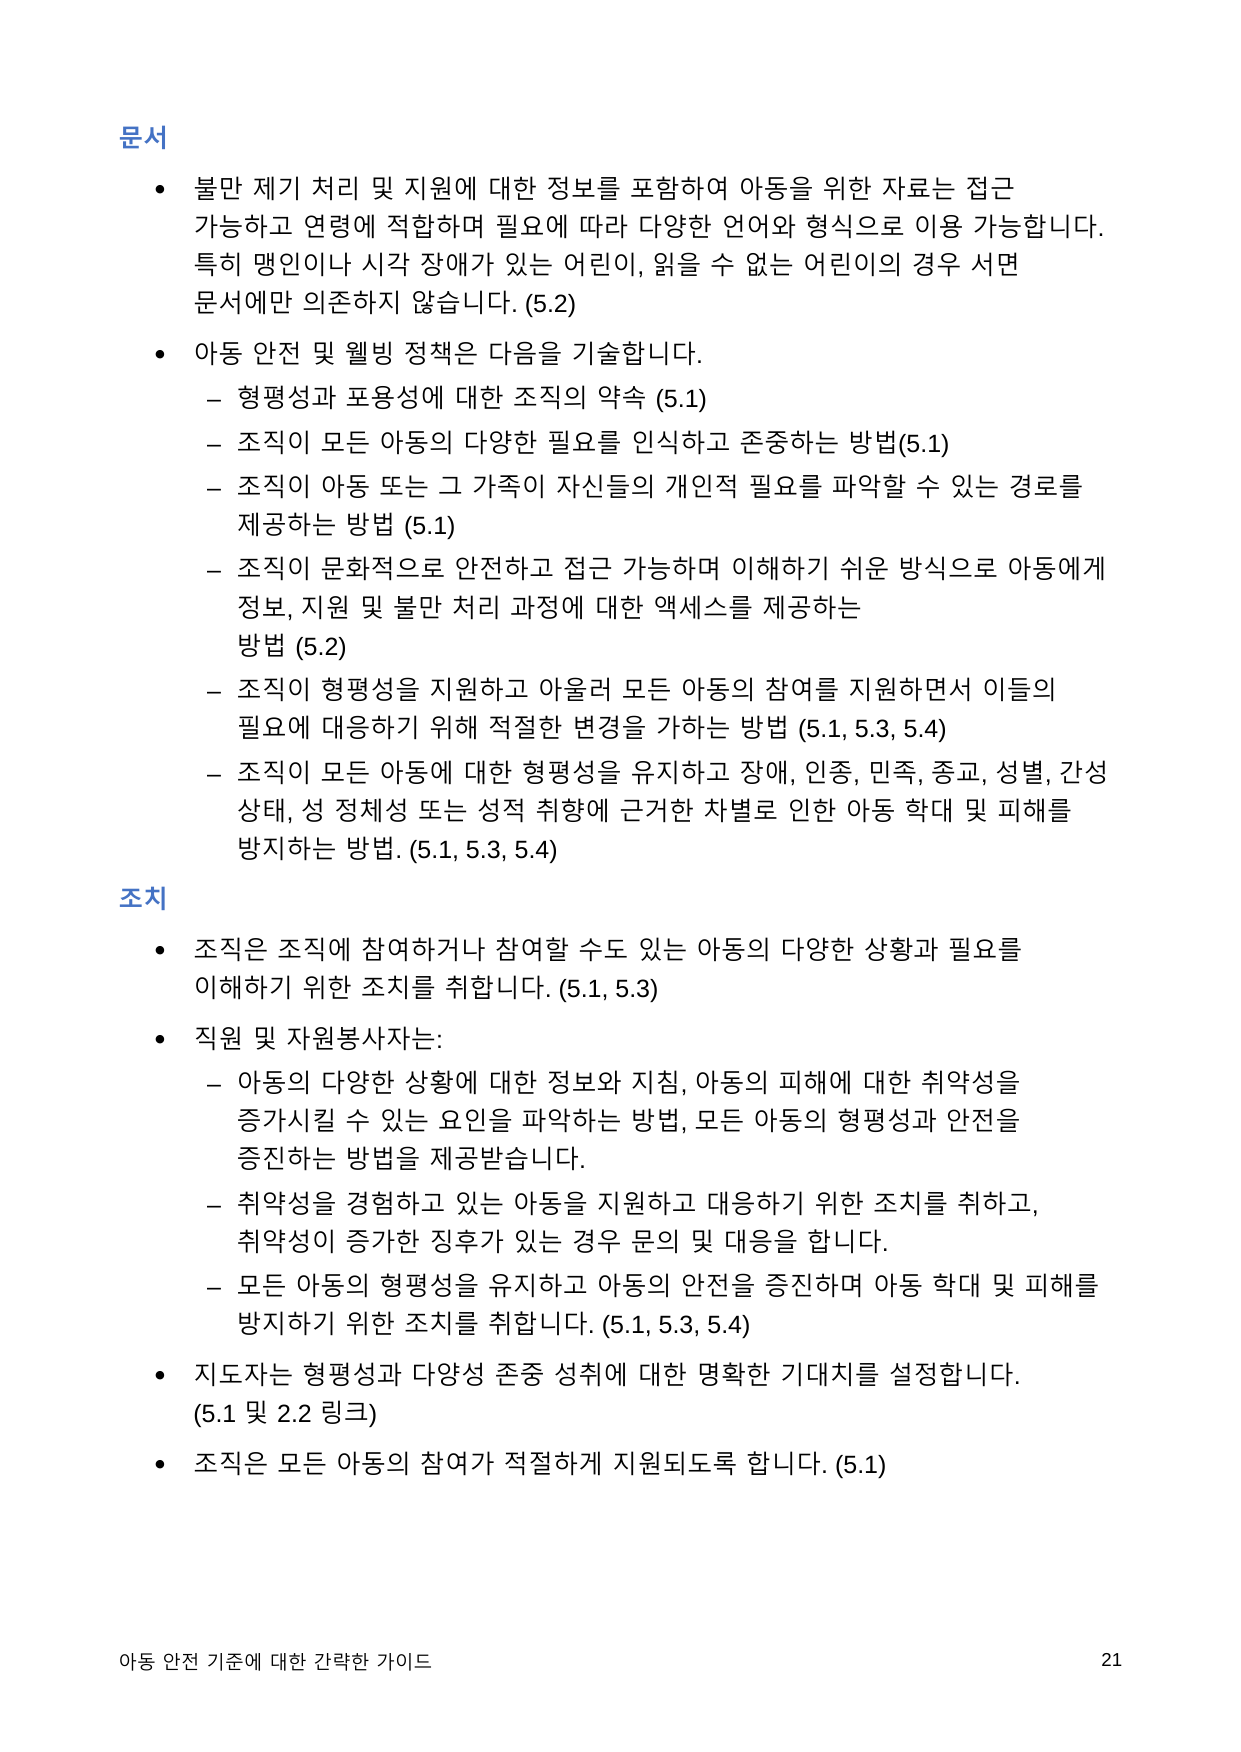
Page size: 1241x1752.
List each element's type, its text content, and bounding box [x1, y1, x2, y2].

text 조직이 문화적으로 안전하고 접근 가능하며 이해하기 쉬운 방식으로 아동에게 정보, 지원 및 불만 처리 과정에 대한 액세스를 제공하는 방법 (5.2) [207, 552, 1122, 661]
text 직원 및 자원봉사자는: [156, 1021, 1122, 1054]
text 아동 안전 및 웰빙 정책은 다음을 기술합니다. [156, 336, 1122, 369]
text 조직이 모든 아동에 대한 형평성을 유지하고 장애, 인종, 민족, 종교, 성별, 간성 상태, 성 정체성 또는 성적 취향에 근거한 차별로 인한 아동 학대 및 피해를 방지하는 방법. (5.1, 5.3, 5.4) [207, 755, 1122, 864]
subtitle 조치 [118, 882, 1122, 915]
text 모든 아동의 형평성을 유지하고 아동의 안전을 증진하며 아동 학대 및 피해를 방지하기 위한 조치를 취합니다. (5.1, 5.3, 5.4) [207, 1269, 1122, 1340]
text 조직이 모든 아동의 다양한 필요를 인식하고 존중하는 방법(5.1) [207, 425, 1122, 458]
text 취약성을 경험하고 있는 아동을 지원하고 대응하기 위한 조치를 취하고, 취약성이 증가한 징후가 있는 경우 문의 및 대응을 합니다. [207, 1186, 1122, 1257]
text 조직은 모든 아동의 참여가 적절하게 지원되도록 합니다. (5.1) [156, 1446, 1122, 1479]
text 불만 제기 처리 및 지원에 대한 정보를 포함하여 아동을 위한 자료는 접근 가능하고 연령에 적합하며 필요에 따라 다양한 언어와 형식으로 이용 가능합니다. 특히 맹인이나 시각 장애가 있는 어린이, 읽을 수 없는 어린이의 경우 서면 문서에만 의존하지 않습니다. (5.2) [156, 171, 1122, 319]
text 조직이 아동 또는 그 가족이 자신들의 개인적 필요를 파악할 수 있는 경로를 제공하는 방법 (5.1) [207, 469, 1122, 541]
text 조직은 조직에 참여하거나 참여할 수도 있는 아동의 다양한 상황과 필요를 이해하기 위한 조치를 취합니다. (5.1, 5.3) [156, 932, 1122, 1004]
subtitle 문서 [118, 121, 1122, 154]
text 아동의 다양한 상황에 대한 정보와 지침, 아동의 피해에 대한 취약성을 증가시킬 수 있는 요인을 파악하는 방법, 모든 아동의 형평성과 안전을 증진하는 방법을 제공받습니다. [207, 1066, 1122, 1175]
text 형평성과 포용성에 대한 조직의 약속 (5.1) [207, 381, 1122, 414]
text 지도자는 형평성과 다양성 존중 성취에 대한 명확한 기대치를 설정합니다. (5.1 및 2.2 링크) [156, 1357, 1122, 1429]
text 조직이 형평성을 지원하고 아울러 모든 아동의 참여를 지원하면서 이들의 필요에 대응하기 위해 적절한 변경을 가하는 방법 (5.1, 5.3, 5.4) [207, 672, 1122, 744]
